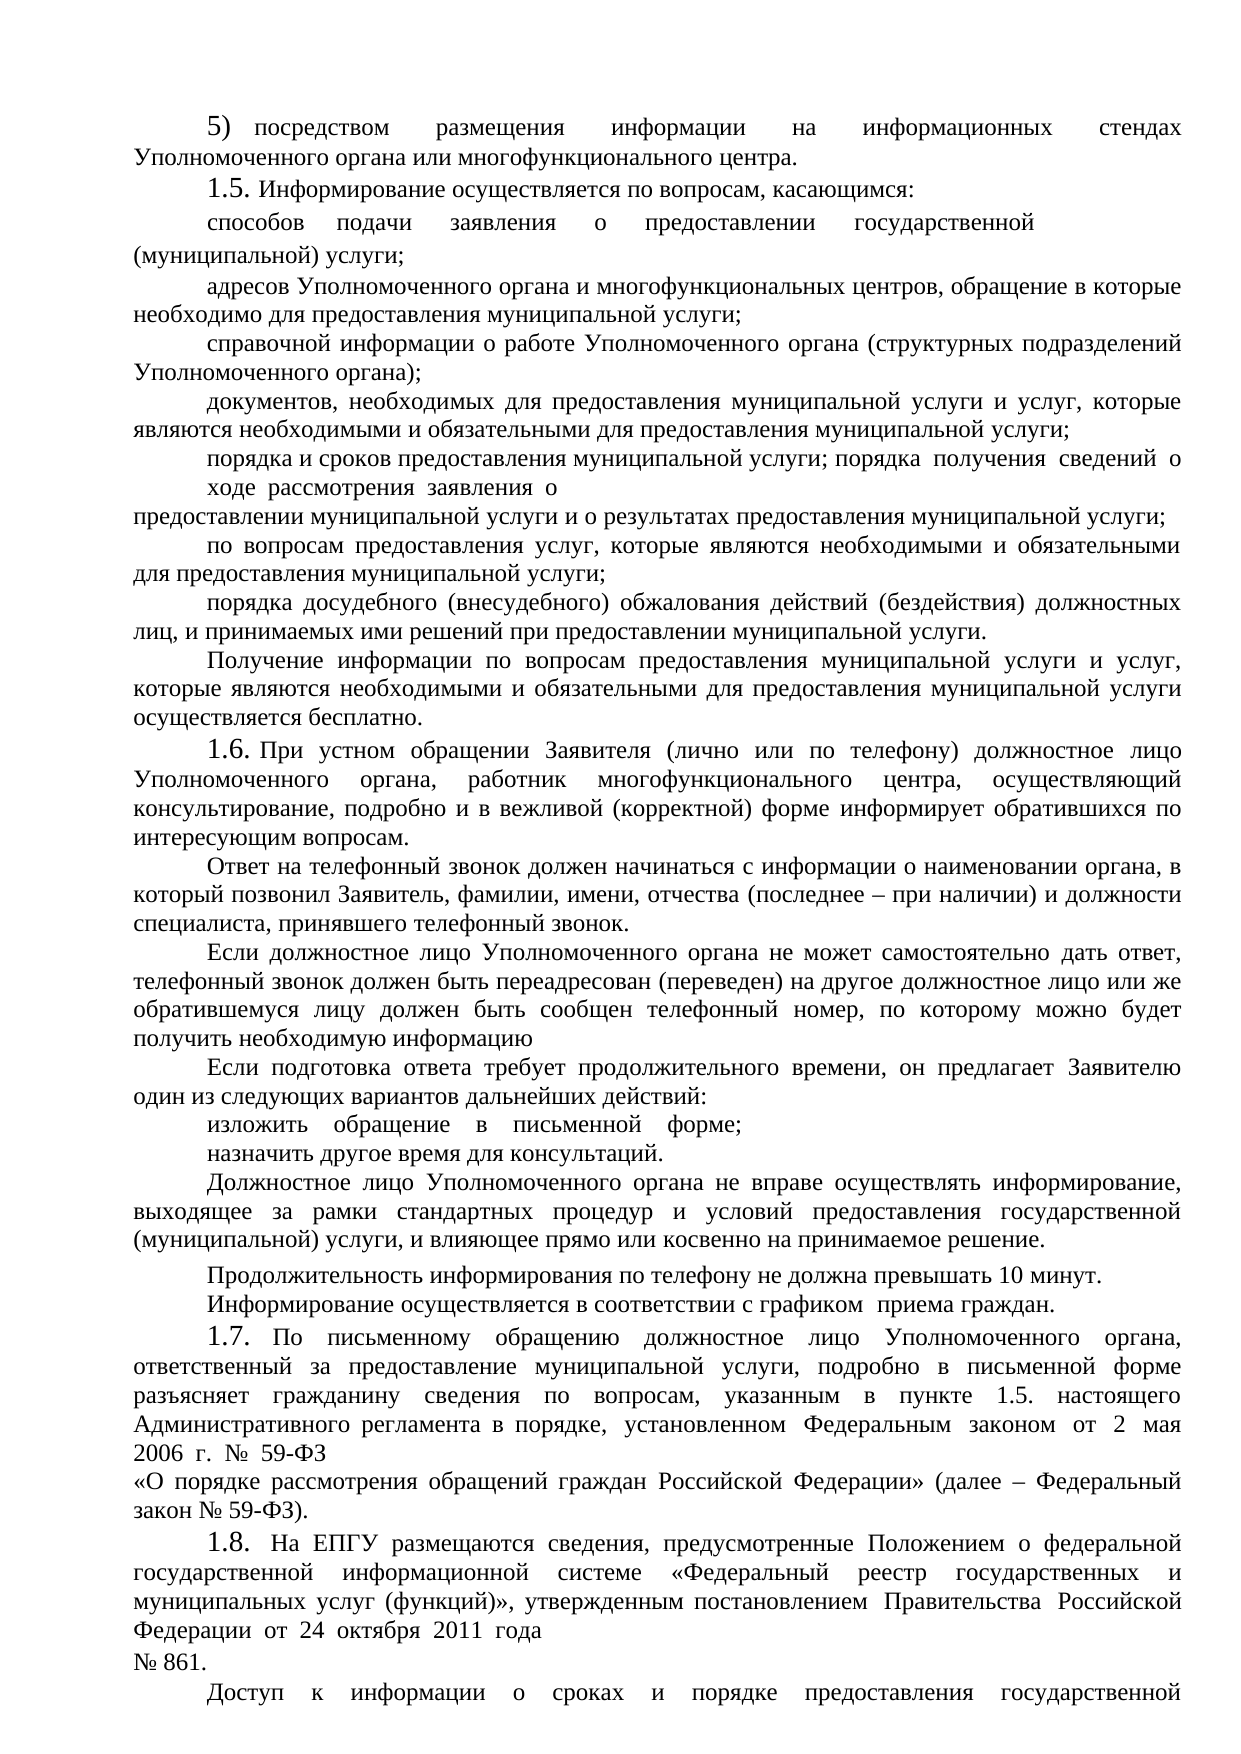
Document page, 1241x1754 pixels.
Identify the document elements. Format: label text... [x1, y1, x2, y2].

list При устном обращении Заявителя (лично или по телефону) должностное лицо Уполномоченного органа, работник многофункционального центра, осуществляющий консультирование, подробно и в вежливой (корректной) форме информирует обратившихся по интересующим вопросам. [133, 731, 1182, 851]
list По письменному обращению должностное лицо Уполномоченного органа, ответственный за предоставление муниципальной услуги, подробно в письменной форме разъясняет гражданину сведения по вопросам, указанным в пункте 1.5. настоящего Административного регламента в порядке, установленном Федеральным законом от 2 мая 2006 г. № 59-ФЗ [133, 1318, 1182, 1466]
text Если должностное лицо Уполномоченного органа не может самостоятельно дать ответ, телефонный звонок должен быть переадресован (переведен) на другое должностное лицо или же обратившемуся лицу должен быть сообщен телефонный номер, по которому можно будет получить необходимую информацию [133, 937, 1182, 1052]
text по вопросам предоставления услуг, которые являются необходимыми и обязательными для предоставления муниципальной услуги; [133, 530, 1181, 587]
text способов подачи заявления о предоставлении государственной [207, 204, 1223, 237]
text изложить обращение в письменной форме; назначить другое время для консультаций. [207, 1109, 742, 1167]
text Если подготовка ответа требует продолжительного времени, он предлагает Заявителю один из следующих вариантов дальнейших действий: [133, 1052, 1181, 1109]
text Получение информации по вопросам предоставления муниципальной услуги и услуг, которые являются необходимыми и обязательными для предоставления муниципальной услуги осуществляется бесплатно. [133, 645, 1182, 731]
text порядка и сроков предоставления муниципальной услуги; порядка получения сведений о ходе рассмотрения заявления о [207, 443, 1181, 501]
text справочной информации о работе Уполномоченного органа (структурных подразделений Уполномоченного органа); [133, 328, 1182, 386]
text Должностное лицо Уполномоченного органа не вправе осуществлять информирование, выходящее за рамки стандартных процедур и условий предоставления государственной (муниципальной) услуги, и влияющее прямо или косвенно на принимаемое решение. [133, 1167, 1181, 1253]
text адресов Уполномоченного органа и многофункциональных центров, обращение в которые необходимо для предоставления муниципальной услуги; [133, 271, 1182, 328]
text «О порядке рассмотрения обращений граждан Российской Федерации» (далее – Федеральный закон № 59-ФЗ). [133, 1466, 1182, 1524]
text порядка досудебного (внесудебного) обжалования действий (бездействия) должностных лиц, и принимаемых ими решений при предоставлении муниципальной услуги. [133, 587, 1181, 645]
text № 861. [133, 1644, 1223, 1677]
text Продолжительность информирования по телефону не должна превышать 10 минут. [133, 1260, 1181, 1289]
text Информирование осуществляется в соответствии с графиком приема граждан. [133, 1289, 1181, 1318]
text (муниципальной) услуги; [133, 237, 1223, 271]
text Ответ на телефонный звонок должен начинаться с информации о наименовании органа, в который позвонил Заявитель, фамилии, имени, отчества (последнее – при наличии) и должности специалиста, принявшего телефонный звонок. [133, 851, 1181, 937]
text документов, необходимых для предоставления муниципальной услуги и услуг, которые являются необходимыми и обязательными для предоставления муниципальной услуги; [133, 386, 1182, 443]
list посредством размещения информации на информационных стендах Уполномоченного органа или многофункционального центра. [133, 108, 1182, 171]
list На ЕПГУ размещаются сведения, предусмотренные Положением о федеральной государственной информационной системе «Федеральный реестр государственных и муниципальных услуг (функций)», утвержденным постановлением Правительства Российской Федерации от 24 октября 2011 года [133, 1524, 1182, 1644]
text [133, 1677, 1182, 1706]
list Информирование осуществляется по вопросам, касающимся: [207, 171, 1223, 204]
text предоставлении муниципальной услуги и о результатах предоставления муниципальной услуги; [133, 501, 1181, 530]
